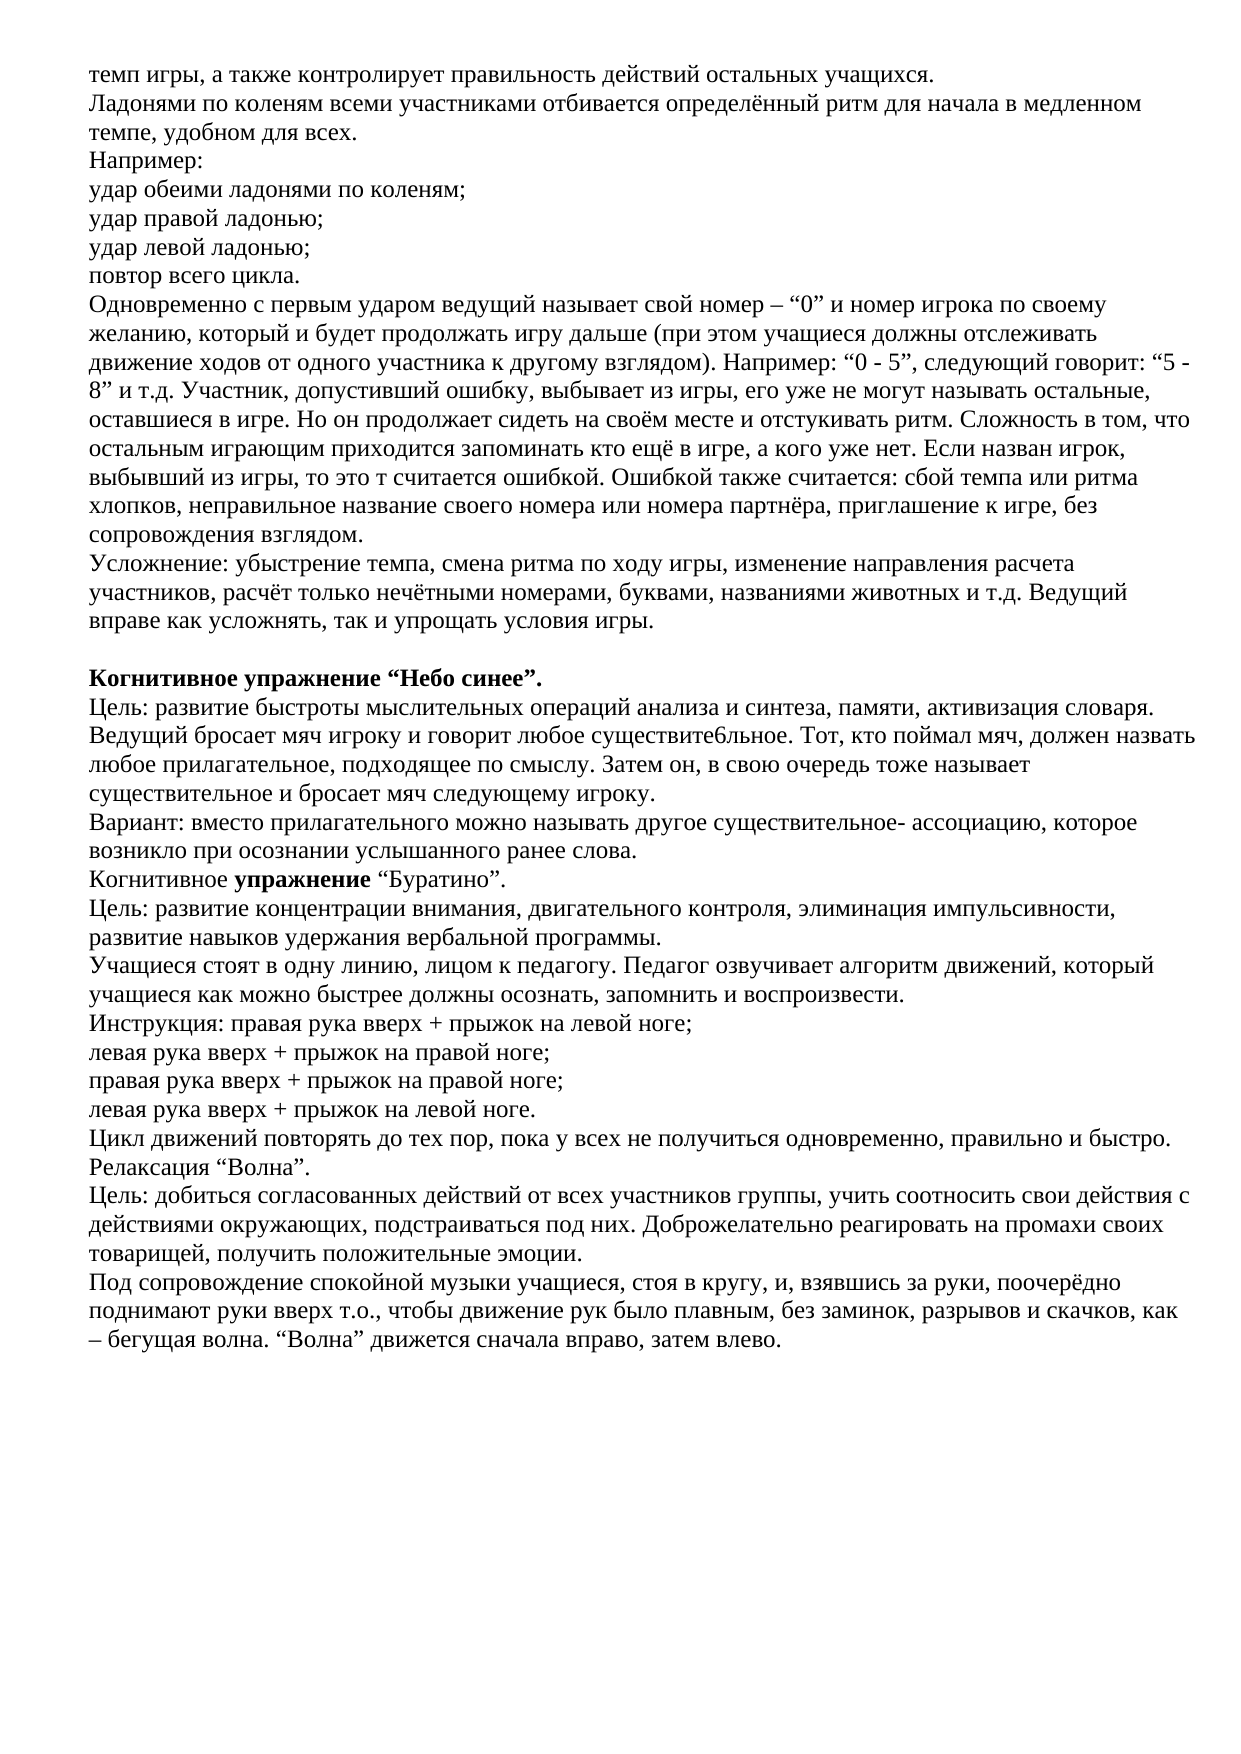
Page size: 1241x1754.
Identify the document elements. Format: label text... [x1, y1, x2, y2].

text Например: удар обеими ладонями по коленям; удар правой ладонью; удар левой ладонью; повтор всего цикла. Одновременно с первым ударом ведущий называет свой номер – “0” и номер игрока по своему желанию, который и будет продолжать игру дальше (при этом учащиеся должны отслеживать движение ходов от одного участника к другому взглядом). Например: “0 - 5”, следующий говорит: “5 - 8” и т.д. Участник, допустивший ошибку, выбывает из игры, его уже не могут называть остальные, оставшиеся в игре. Но он продолжает сидеть на своём месте и отстукивать ритм. Сложность в том, что остальным играющим приходится запоминать кто ещё в игре, а кого уже нет. Если назван игрок, выбывший из игры, то это т считается ошибкой. Ошибкой также считается: сбой темпа или ритма хлопков, неправильное название своего номера или номера партнёра, приглашение к игре, без сопровождения взглядом. Усложнение: убыстрение темпа, смена ритма по ходу игры, изменение направления расчета участников, расчёт только нечётными номерами, буквами, названиями животных и т.д. Ведущий вправе как усложнять, так и упрощать условия игры. Когнитивное упражнение “Небо синее”. Цель: развитие быстроты мыслительных операций анализа и синтеза, памяти, активизация словаря. Ведущий бросает мяч игроку и говорит любое существите6льное. Тот, кто поймал мяч, должен назвать любое прилагательное, подходящее по смыслу. Затем он, в свою очередь тоже называет существительное и бросает мяч следующему игроку. Вариант: вместо прилагательного можно называть другое существительное- ассоциацию, которое возникло при осознании услышанного ранее слова. Когнитивное упражнение “Буратино”. Цель: развитие концентрации внимания, двигательного контроля, элиминация импульсивности, развитие навыков удержания вербальной программы. Учащиеся стоят в одну линию, лицом к педагогу. Педагог озвучивает алгоритм движений, который учащиеся как можно быстрее должны осознать, запомнить и воспроизвести. Инструкция: правая рука вверх + прыжок на левой ноге; левая рука вверх + прыжок на правой ноге; правая рука вверх + прыжок на правой ноге; левая рука вверх + прыжок на левой ноге. Цикл движений повторять до тех пор, пока у всех не получиться одновременно, правильно и быстро. Релаксация “Волна”. Цель: добиться согласованных действий от всех участников группы, учить соотносить свои действия с действиями окружающих, подстраиваться под них. Доброжелательно реагировать на промахи своих товарищей, получить положительные эмоции. Под сопровождение спокойной музыки учащиеся, стоя в кругу, и, взявшись за руки, поочерёдно поднимают руки вверх т.о., чтобы движение рук было плавным, без заминок, разрывов и скачков, как – бегущая волна. “Волна” движется сначала вправо, затем влево. [89, 145, 1196, 1353]
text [89, 59, 1196, 145]
